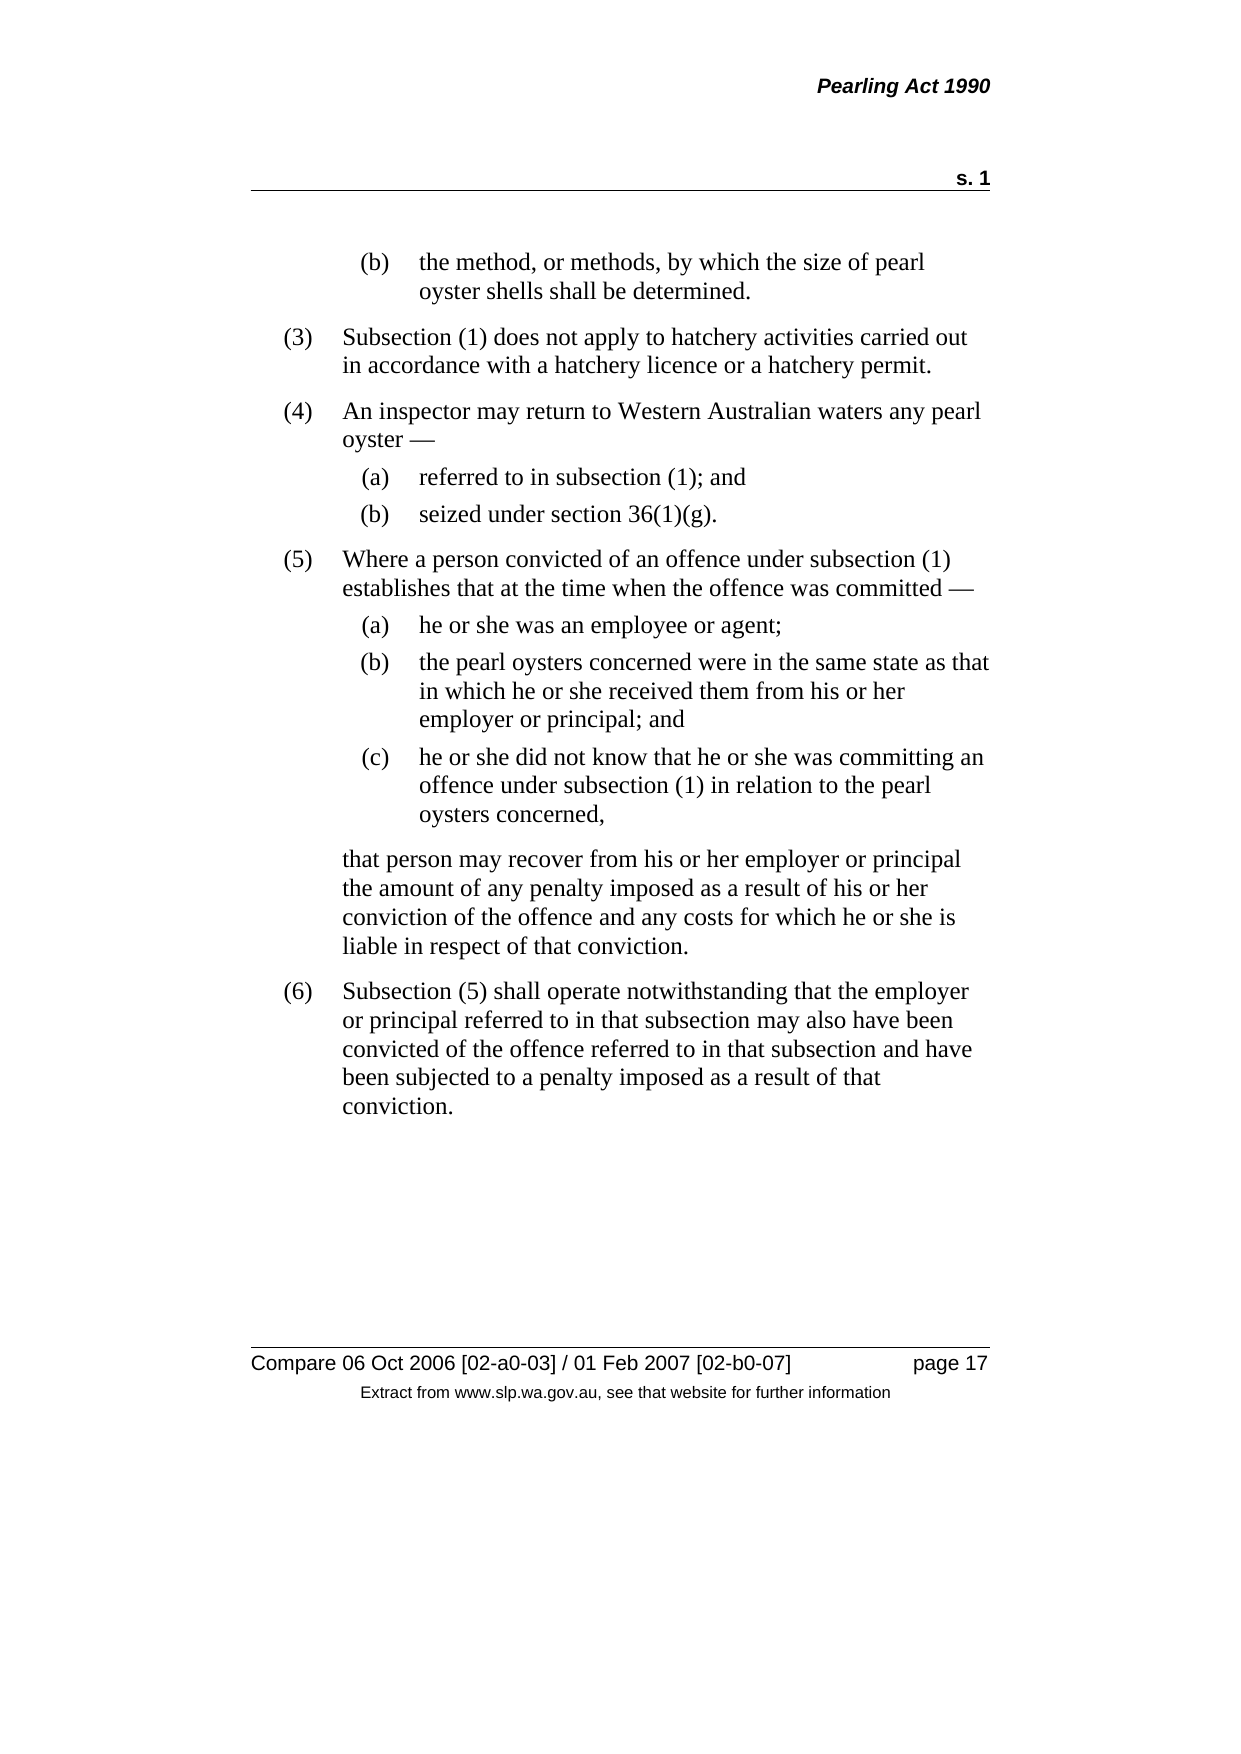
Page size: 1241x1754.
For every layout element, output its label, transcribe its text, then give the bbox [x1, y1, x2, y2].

text (a) referred to in subsection (1); and [251, 462, 990, 490]
text (5) Where a person convicted of an offence under subsection (1) establishes that at the time when the offence was committed — [251, 544, 990, 602]
text (b) the pearl oysters concerned were in the same state as that in which he or she received them from his or her employer or principal; and [251, 647, 990, 733]
text (3) Subsection (1) does not apply to hatchery activities carried out in accordance with a hatchery licence or a hatchery permit. [251, 322, 990, 379]
text (a) he or she was an employee or agent; [251, 610, 990, 639]
text (6) Subsection (5) shall operate notwithstanding that the employer or principal referred to in that subsection may also have been convicted of the offence referred to in that subsection and have been subjected to a penalty imposed as a result of that conviction. [251, 976, 990, 1120]
text (b) seized under section 36(1)(g). [251, 499, 990, 527]
text that person may recover from his or her employer or principal the amount of any penalty imposed as a result of his or her conviction of the offence and any costs for which he or she is liable in respect of that conviction. [251, 844, 990, 959]
text (c) he or she did not know that he or she was committing an offence under subsection (1) in relation to the pearl oysters concerned, [251, 742, 990, 828]
text (b) the method, or methods, by which the size of pearl oyster shells shall be determined. [251, 247, 990, 305]
text (4) An inspector may return to Western Australian waters any pearl oyster — [251, 396, 990, 453]
